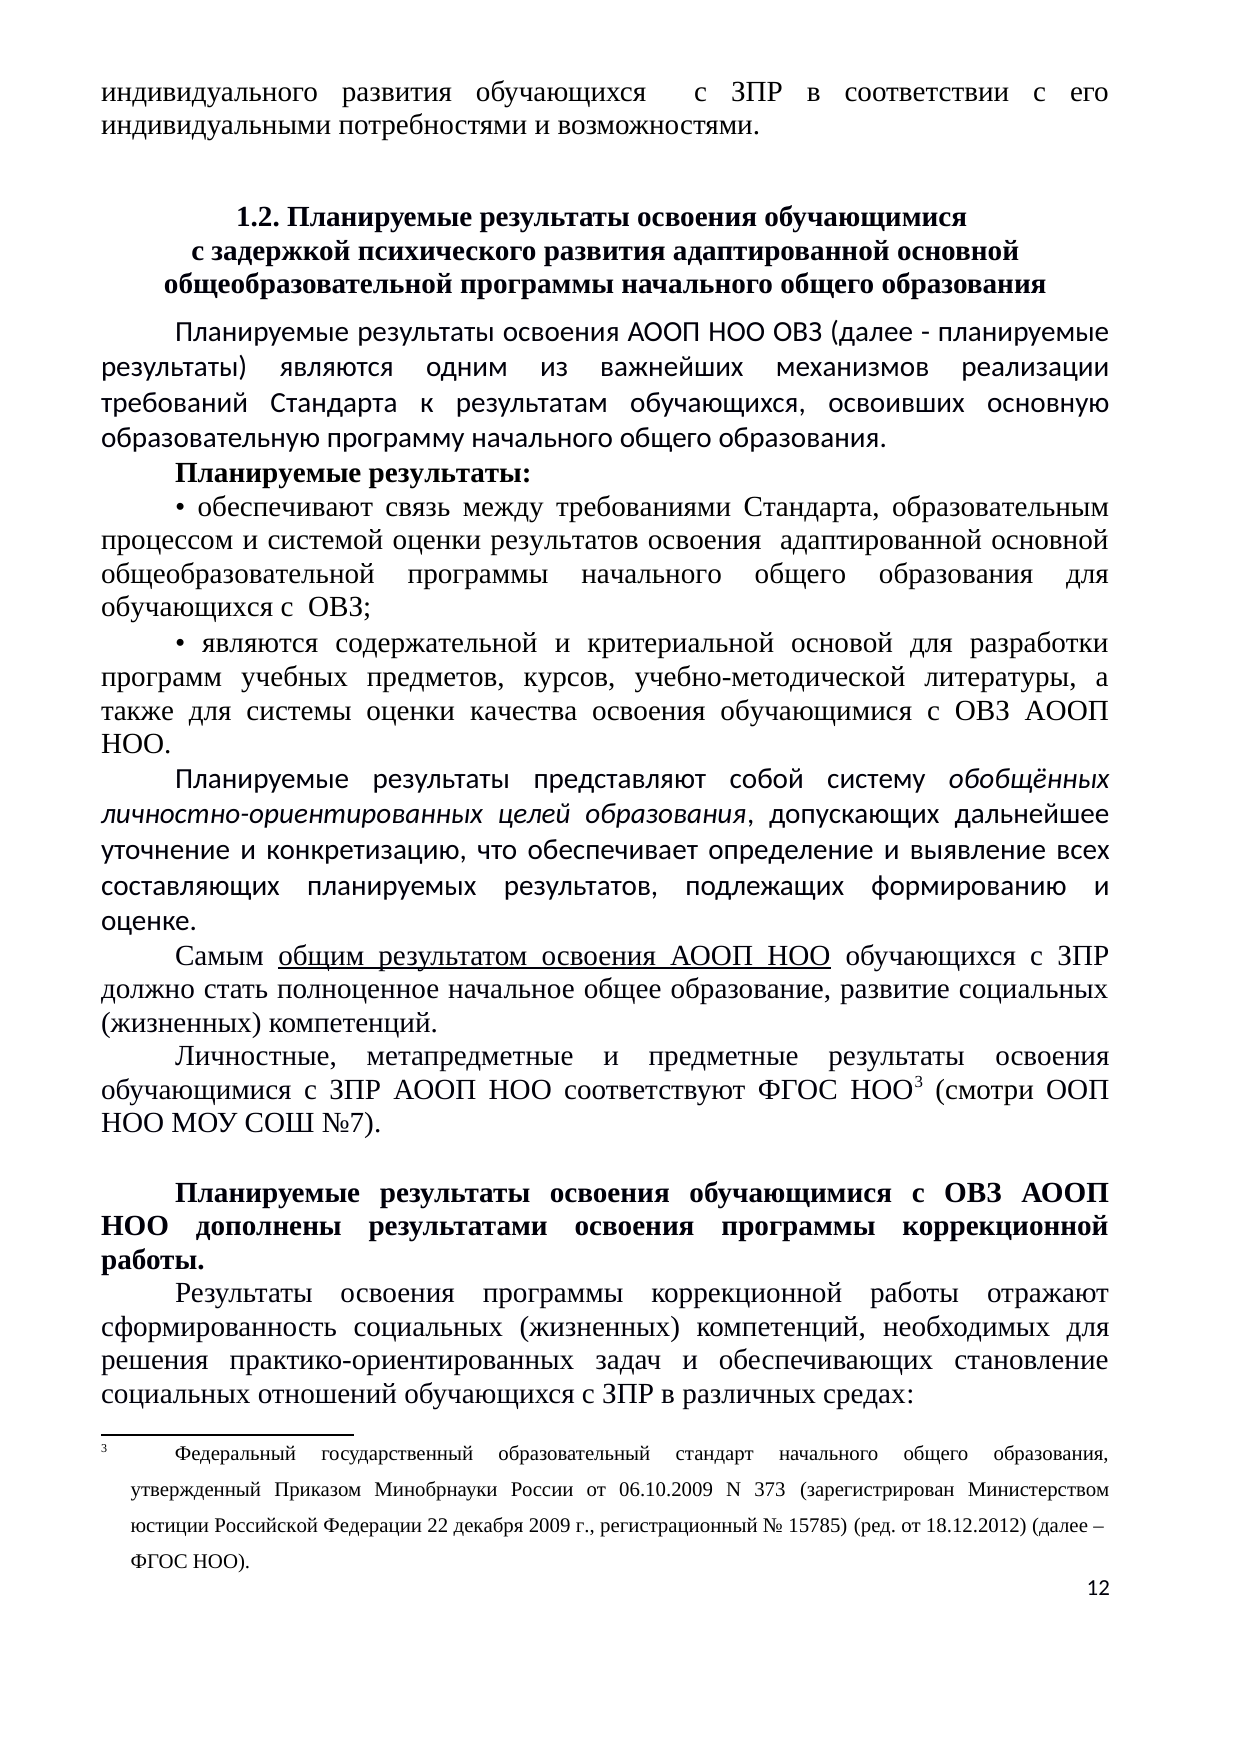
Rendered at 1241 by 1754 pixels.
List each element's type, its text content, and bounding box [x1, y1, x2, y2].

text 1.2. Планируемые результаты освоения обучающимися с задержкой психического развития адаптированной основной общеобразовательной программы начального общего образования [101, 199, 1109, 300]
text Планируемые результаты освоения АООП НОО ОВЗ (далее - планируемые результаты) являются одним из важнейших механизмов реализации требований Стандарта к результатам обучающихся, освоивших основную образовательную программу начального общего образования. [101, 313, 1109, 455]
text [101, 74, 1109, 141]
text Самым общим результатом освоения АООП НОО обучающихся с ЗПР должно стать полноценное начальное общее образование, развитие социальных (жизненных) компетенций. [101, 938, 1109, 1038]
text Планируемые результаты: [101, 455, 1109, 489]
text Результаты освоения программы коррекционной работы отражают сформированность социальных (жизненных) компетенций, необходимых для решения практико-ориентированных задач и обеспечивающих становление социальных отношений обучающихся с ЗПР в различных средах: [101, 1275, 1109, 1409]
text Личностные, метапредметные и предметные результаты освоения обучающимися с ЗПР АООП НОО соответствуют ФГОС НОО (смотри ООП НОО МОУ СОШ №7). [101, 1038, 1109, 1139]
text • являются содержательной и критериальной основой для разработки программ учебных предметов, курсов, учебно-методической литературы, а также для системы оценки качества освоения обучающимися с ОВЗ АООП НОО. [101, 626, 1109, 760]
text Планируемые результаты представляют собой систему обобщённых личностно-ориентированных целей образования, допускающих дальнейшее уточнение и конкретизацию, что обеспечивает определение и выявление всех составляющих планируемых результатов, подлежащих формированию и оценке. [101, 760, 1109, 938]
text Планируемые результаты освоения обучающимися с ОВЗ АООП НОО дополнены результатами освоения программы коррекционной работы. [101, 1175, 1109, 1275]
text • обеспечивают связь между требованиями Стандарта, образовательным процессом и системой оценки результатов освоения адаптированной основной общеобразовательной программы начального общего образования для обучающихся с ОВЗ; [101, 489, 1109, 623]
